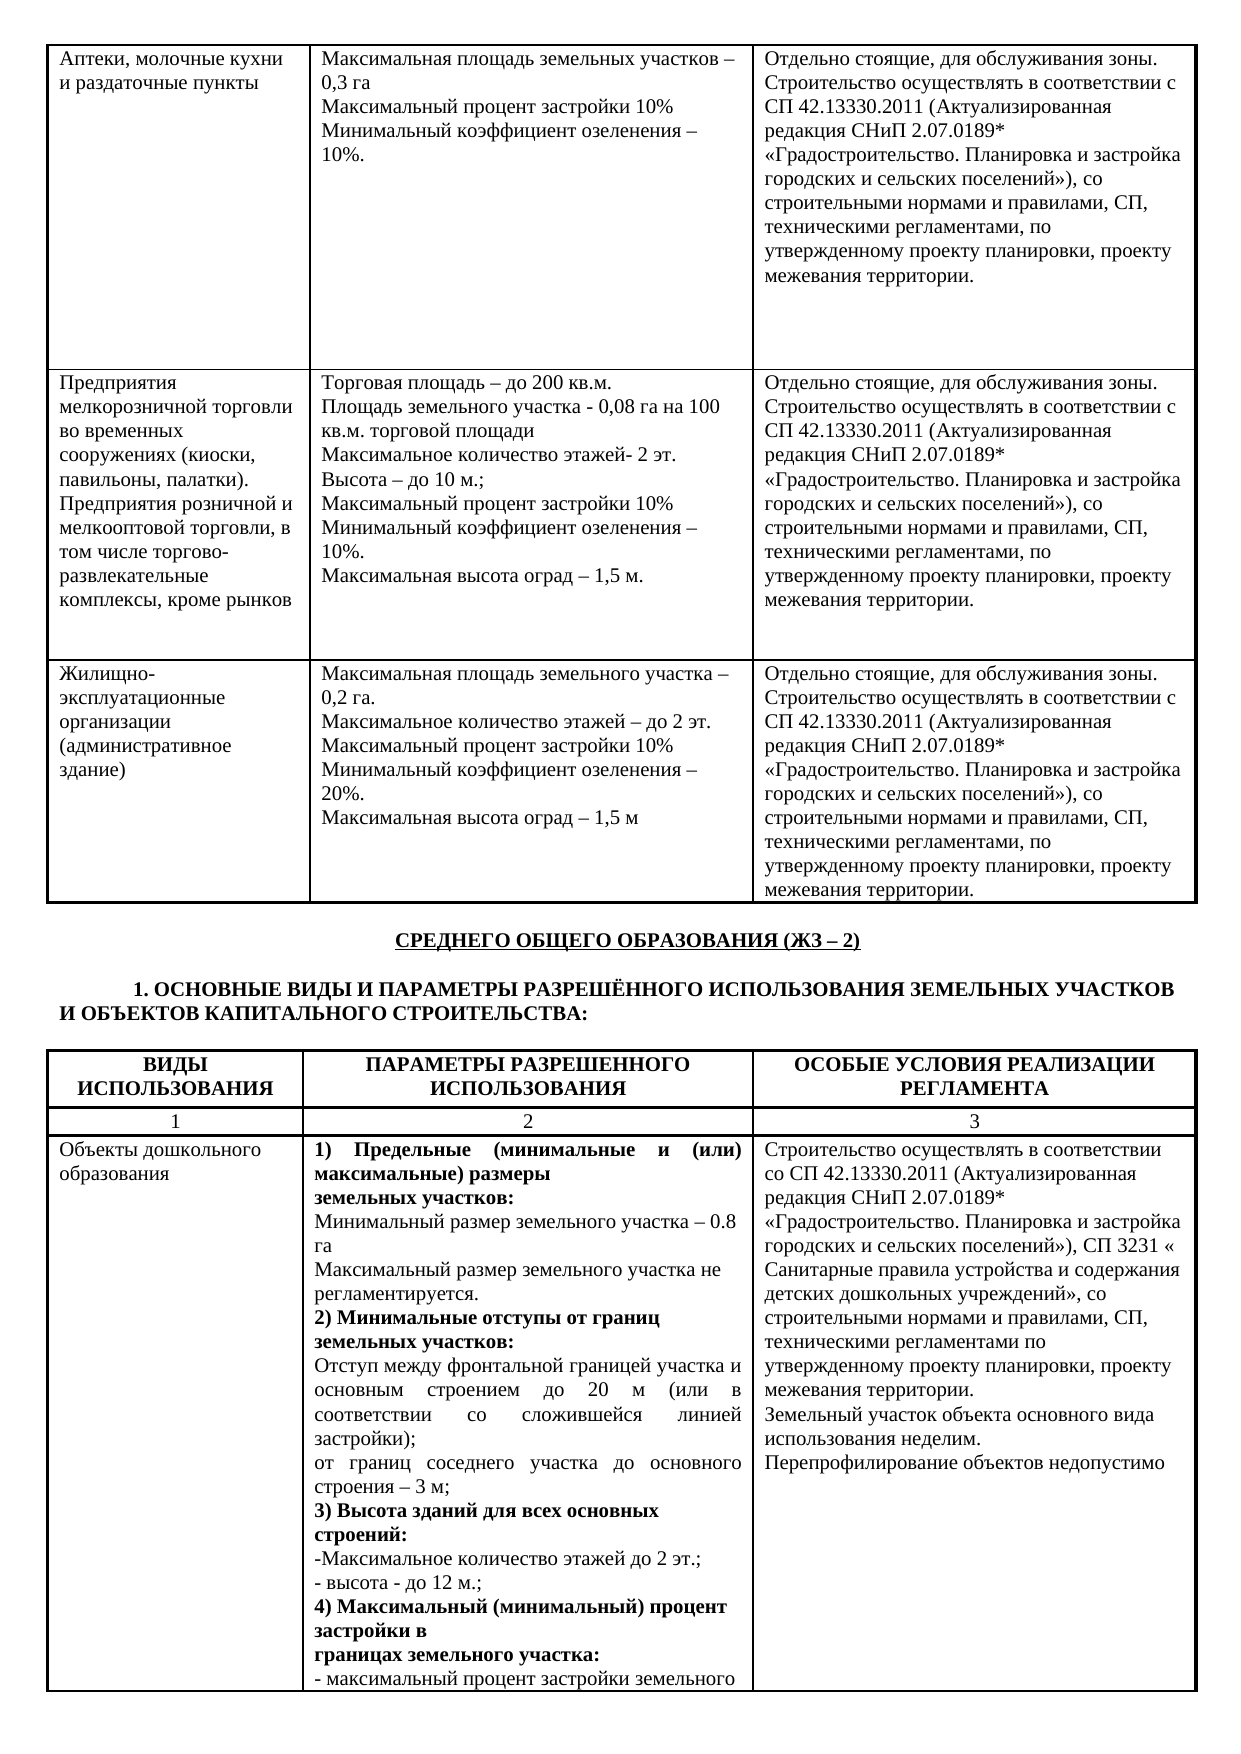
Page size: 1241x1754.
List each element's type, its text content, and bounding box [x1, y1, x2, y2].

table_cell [49, 1137, 302, 1690]
text СРЕДНЕГО ОБЩЕГО ОБРАЗОВАНИЯ (ЖЗ – 2) [59, 928, 1196, 952]
text 1. ОСНОВНЫЕ ВИДЫ И ПАРАМЕТРЫ РАЗРЕШЁННОГО ИСПОЛЬЗОВАНИЯ ЗЕМЕЛЬНЫХ УЧАСТКОВ И ОБЪЕКТОВ КАПИТАЛЬНОГО СТРОИТЕЛЬСТВА: [59, 976, 1196, 1024]
table_cell Торговая площадь – до 200 кв.м. Площадь земельного участка - на 100 кв.м. торговой площади Максимальное количество этажей- 2 эт. Высота – до .; Максимальный процент застройки 10% Минимальный коэффициент озеленения – 10%. Максимальная высота оград – [311, 370, 752, 659]
table_cell Жилищно-эксплуатационные организации (административное здание) [49, 661, 309, 901]
table_cell Отдельно стоящие, для обслуживания зоны. Строительство осуществлять в соответствии с СП 42.13330.2011 (Актуализированная редакция СНиП 2.07.0189* «Градостроительство. Планировка и застройка городских и сельских поселений»), со строительными нормами и правилами, СП, техническими регламентами, по утвержденному проекту планировки, проекту межевания территории. [754, 370, 1194, 659]
table_header ПАРАМЕТРЫ РАЗРЕШЕННОГО ИСПОЛЬЗОВАНИЯ [304, 1052, 752, 1106]
table_header ВИДЫ ИСПОЛЬЗОВАНИЯ [49, 1052, 302, 1106]
table_header ОСОБЫЕ УСЛОВИЯ РЕАЛИЗАЦИИ РЕГЛАМЕНТА [754, 1052, 1194, 1106]
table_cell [754, 1137, 1194, 1690]
table_cell Максимальная площадь земельного участка – . Максимальное количество этажей – до 2 эт. Максимальный процент застройки 10% Минимальный коэффициент озеленения – 20%. Максимальная высота оград – [311, 661, 752, 901]
table_cell 1 [49, 1109, 302, 1134]
table_cell Максимальная площадь земельных участков – Максимальный процент застройки 10% Минимальный коэффициент озеленения – 10%. [311, 46, 752, 369]
table_cell Отдельно стоящие, для обслуживания зоны. Строительство осуществлять в соответствии с СП 42.13330.2011 (Актуализированная редакция СНиП 2.07.0189* «Градостроительство. Планировка и застройка городских и сельских поселений»), со строительными нормами и правилами, СП, техническими регламентами, по утвержденному проекту планировки, проекту межевания территории. [754, 661, 1194, 901]
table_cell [304, 1137, 752, 1690]
table_cell 2 [304, 1109, 752, 1134]
table_cell Аптеки, молочные кухни и раздаточные пункты [49, 46, 309, 369]
table_cell Отдельно стоящие, для обслуживания зоны. Строительство осуществлять в соответствии с СП 42.13330.2011 (Актуализированная редакция СНиП 2.07.0189* «Градостроительство. Планировка и застройка городских и сельских поселений»), со строительными нормами и правилами, СП, техническими регламентами, по утвержденному проекту планировки, проекту межевания территории. [754, 46, 1194, 369]
table_cell Предприятия мелкорозничной торговли во временных сооружениях (киоски, павильоны, палатки). Предприятия розничной и мелкооптовой торговли, в том числе торгово-развлекательные комплексы, кроме рынков [49, 370, 309, 659]
table_cell 3 [754, 1109, 1194, 1134]
